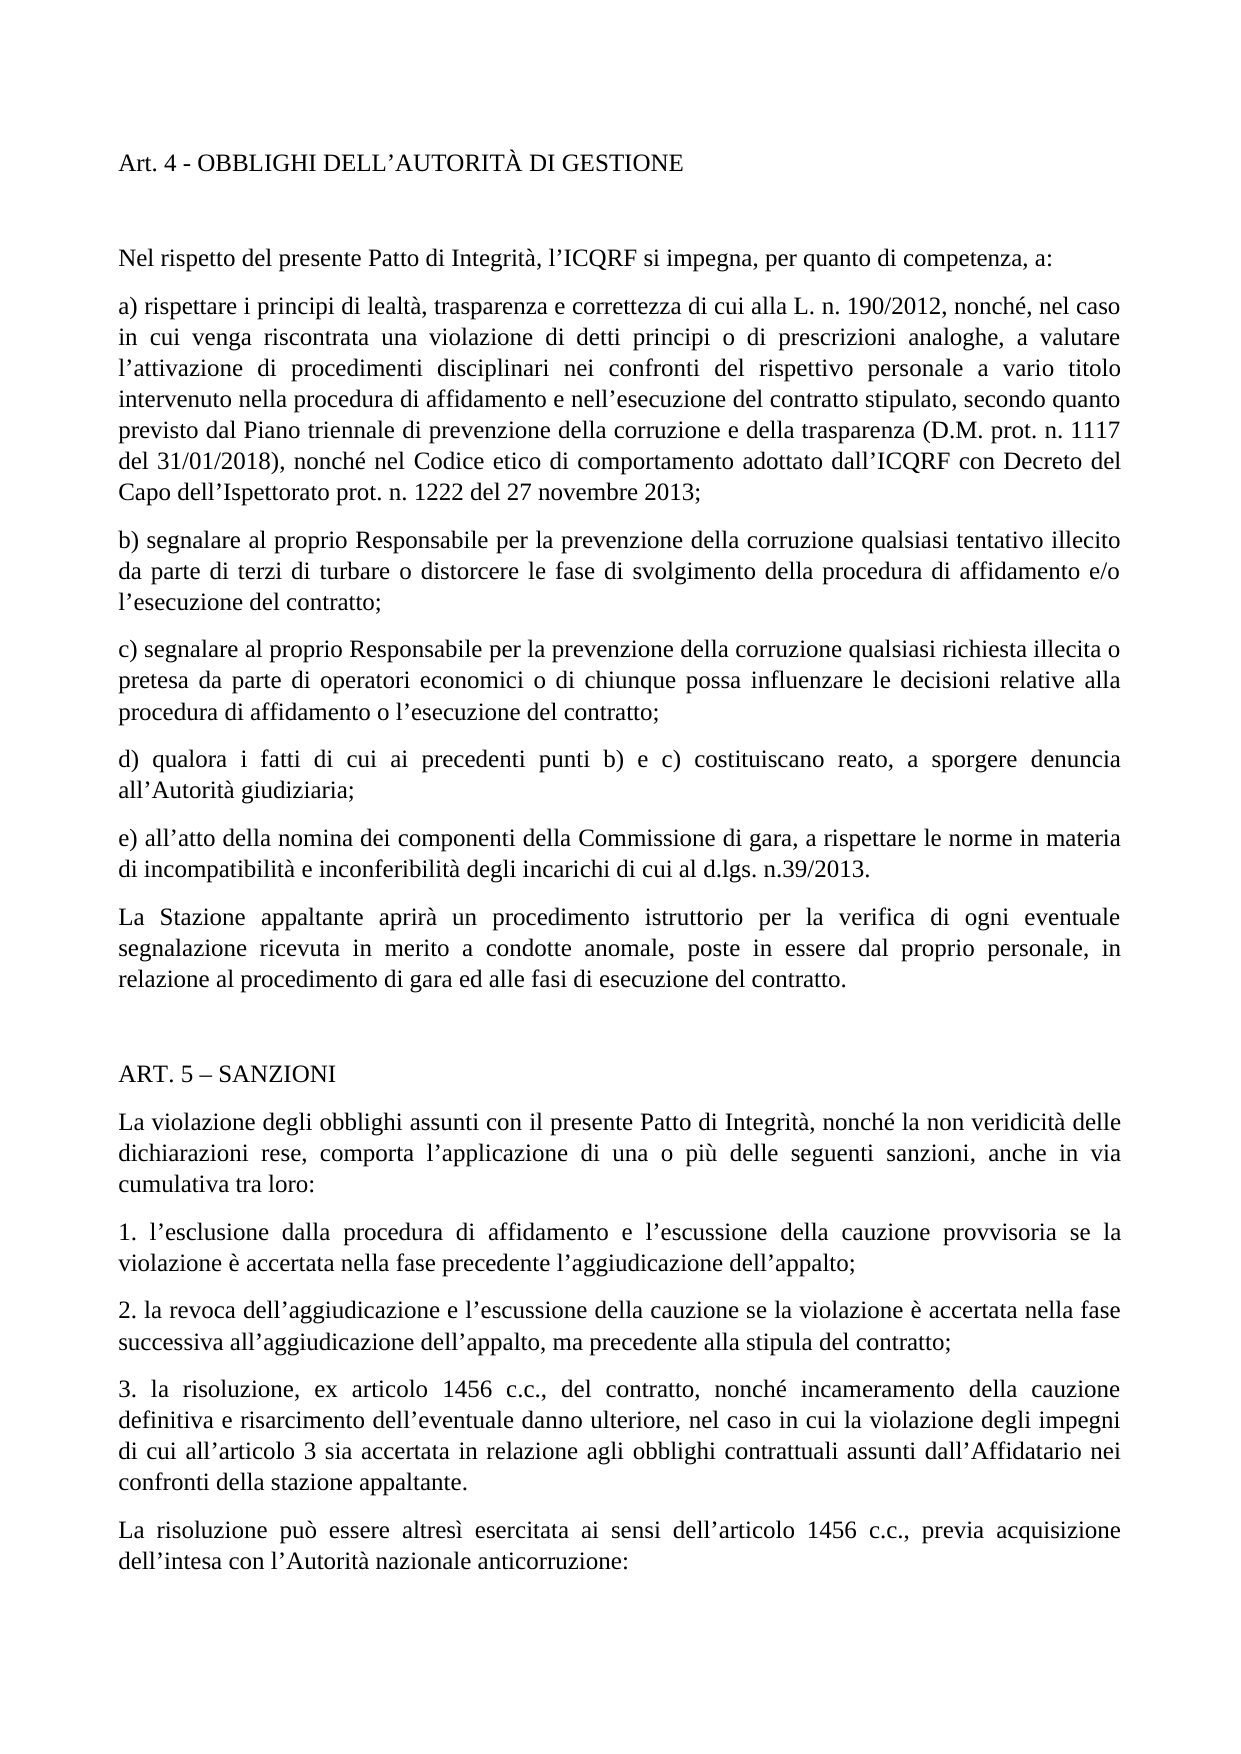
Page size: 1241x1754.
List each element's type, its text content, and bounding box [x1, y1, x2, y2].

text 1. l’esclusione dalla procedura di affidamento e l’escussione della cauzione provvisoria se la violazione è accertata nella fase precedente l’aggiudicazione dell’appalto; [118, 1217, 1122, 1277]
text a) rispettare i principi di lealtà, trasparenza e correttezza di cui alla L. n. 190/2012, nonché, nel caso in cui venga riscontrata una violazione di detti principi o di prescrizioni analoghe, a valutare l’attivazione di procedimenti disciplinari nei confronti del rispettivo personale a vario titolo intervenuto nella procedura di affidamento e nell’esecuzione del contratto stipulato, secondo quanto previsto dal Piano triennale di prevenzione della corruzione e della trasparenza (D.M. prot. n. 1117 del 31/01/2018), nonché nel Codice etico di comportamento adottato dall’ICQRF con Decreto del Capo dell’Ispettorato prot. n. 1222 del 27 novembre 2013; [118, 291, 1122, 506]
text Art. 4 - OBBLIGHI DELL’AUTORITÀ DI GESTIONE [118, 148, 1122, 176]
text e) all’atto della nomina dei componenti della Commissione di gara, a rispettare le norme in materia di incompatibilità e inconferibilità degli incarichi di cui al d.lgs. n.39/2013. [118, 823, 1122, 883]
text ART. 5 – SANZIONI [118, 1059, 1122, 1088]
text c) segnalare al proprio Responsabile per la prevenzione della corruzione qualsiasi richiesta illecita o pretesa da parte di operatori economici o di chiunque possa influenzare le decisioni relative alla procedura di affidamento o l’esecuzione del contratto; [118, 634, 1122, 725]
text 3. la risoluzione, ex articolo 1456 c.c., del contratto, nonché incameramento della cauzione definitiva e risarcimento dell’eventuale danno ulteriore, nel caso in cui la violazione degli impegni di cui all’articolo 3 sia accertata in relazione agli obblighi contrattuali assunti dall’Affidatario nei confronti della stazione appaltante. [118, 1374, 1122, 1496]
text La violazione degli obblighi assunti con il presente Patto di Integrità, nonché la non veridicità delle dichiarazioni rese, comporta l’applicazione di una o più delle seguenti sanzioni, anche in via cumulativa tra loro: [118, 1107, 1122, 1198]
text d) qualora i fatti di cui ai precedenti punti b) e c) costituiscano reato, a sporgere denuncia all’Autorità giudiziaria; [118, 744, 1122, 804]
text b) segnalare al proprio Responsabile per la prevenzione della corruzione qualsiasi tentativo illecito da parte di terzi di turbare o distorcere le fase di svolgimento della procedura di affidamento e/o l’esecuzione del contratto; [118, 525, 1122, 616]
text 2. la revoca dell’aggiudicazione e l’escussione della cauzione se la violazione è accertata nella fase successiva all’aggiudicazione dell’appalto, ma precedente alla stipula del contratto; [118, 1296, 1122, 1355]
text Nel rispetto del presente Patto di Integrità, l’ICQRF si impegna, per quanto di competenza, a: [118, 243, 1122, 272]
text La Stazione appaltante aprirà un procedimento istruttorio per la verifica di ogni eventuale segnalazione ricevuta in merito a condotte anomale, poste in essere dal proprio personale, in relazione al procedimento di gara ed alle fasi di esecuzione del contratto. [118, 902, 1122, 993]
text La risoluzione può essere altresì esercitata ai sensi dell’articolo 1456 c.c., previa acquisizione dell’intesa con l’Autorità nazionale anticorruzione: [118, 1515, 1122, 1575]
